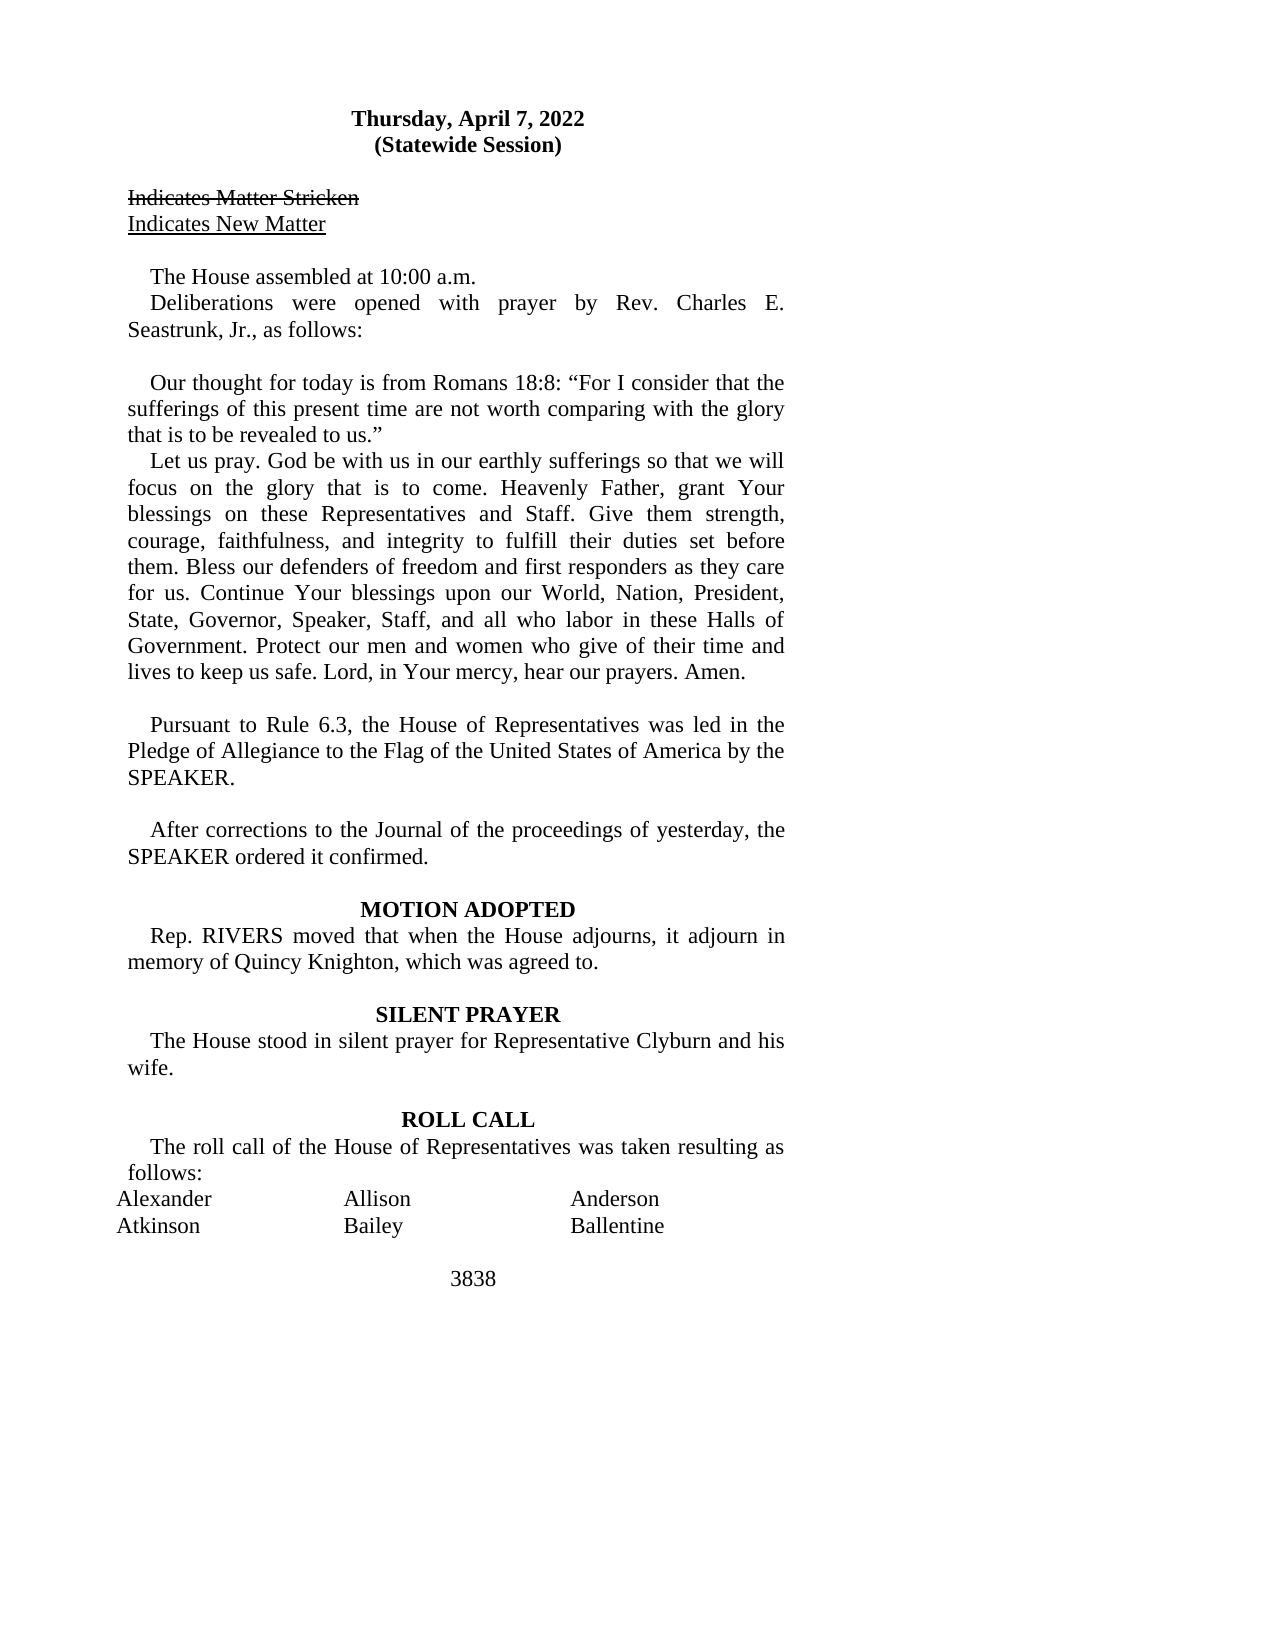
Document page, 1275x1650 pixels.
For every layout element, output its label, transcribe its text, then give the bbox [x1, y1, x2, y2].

text SILENT PRAYER [127, 1001, 786, 1027]
table_cell Bailey [332, 1212, 559, 1238]
text The roll call of the House of Representatives was taken resulting as follows: [127, 1133, 786, 1186]
text The House assembled at 10:00 a.m. [127, 263, 786, 289]
text ROLL CALL [127, 1106, 786, 1133]
text Pursuant to Rule 6.3, the House of Representatives was led in the Pledge of Allegiance to the Flag of the United States of America by the SPEAKER. [127, 711, 786, 790]
text The House stood in silent prayer for Representative Clyburn and his wife. [127, 1027, 786, 1080]
text Rep. RIVERS moved that when the House adjourns, it adjourn in memory of Quincy Knighton, which was agreed to. [127, 922, 786, 975]
text Our thought for today is from Romans 18:8: “For I consider that the sufferings of this present time are not worth comparing with the glory that is to be revealed to us.” [127, 368, 786, 448]
text Let us pray. God be with us in our earthly sufferings so that we will focus on the glory that is to come. Heavenly Father, grant Your blessings on these Representatives and Staff. Give them strength, courage, faithfulness, and integrity to fulfill their duties set before them. Bless our defenders of freedom and first responders as they care for us. Continue Your blessings upon our World, Nation, President, State, Governor, Speaker, Staff, and all who labor in these Halls of Government. Protect our men and women who give of their time and lives to keep us safe. Lord, in Your mercy, hear our prayers. Amen. [127, 448, 786, 685]
text Indicates New Matter [127, 210, 786, 237]
text Deliberations were opened with prayer by Rev. Charles E. Seastrunk, Jr., as follows: [127, 289, 786, 342]
table_header Alexander [105, 1186, 332, 1212]
table_cell Atkinson [105, 1212, 332, 1238]
table_cell Ballentine [559, 1212, 786, 1238]
table_header Allison [332, 1186, 559, 1212]
table_header Anderson [559, 1186, 786, 1212]
text After corrections to the Journal of the proceedings of yesterday, the SPEAKER ordered it confirmed. [127, 817, 786, 869]
text Indicates Matter Stricken [127, 184, 786, 210]
text MOTION ADOPTED [127, 896, 786, 922]
